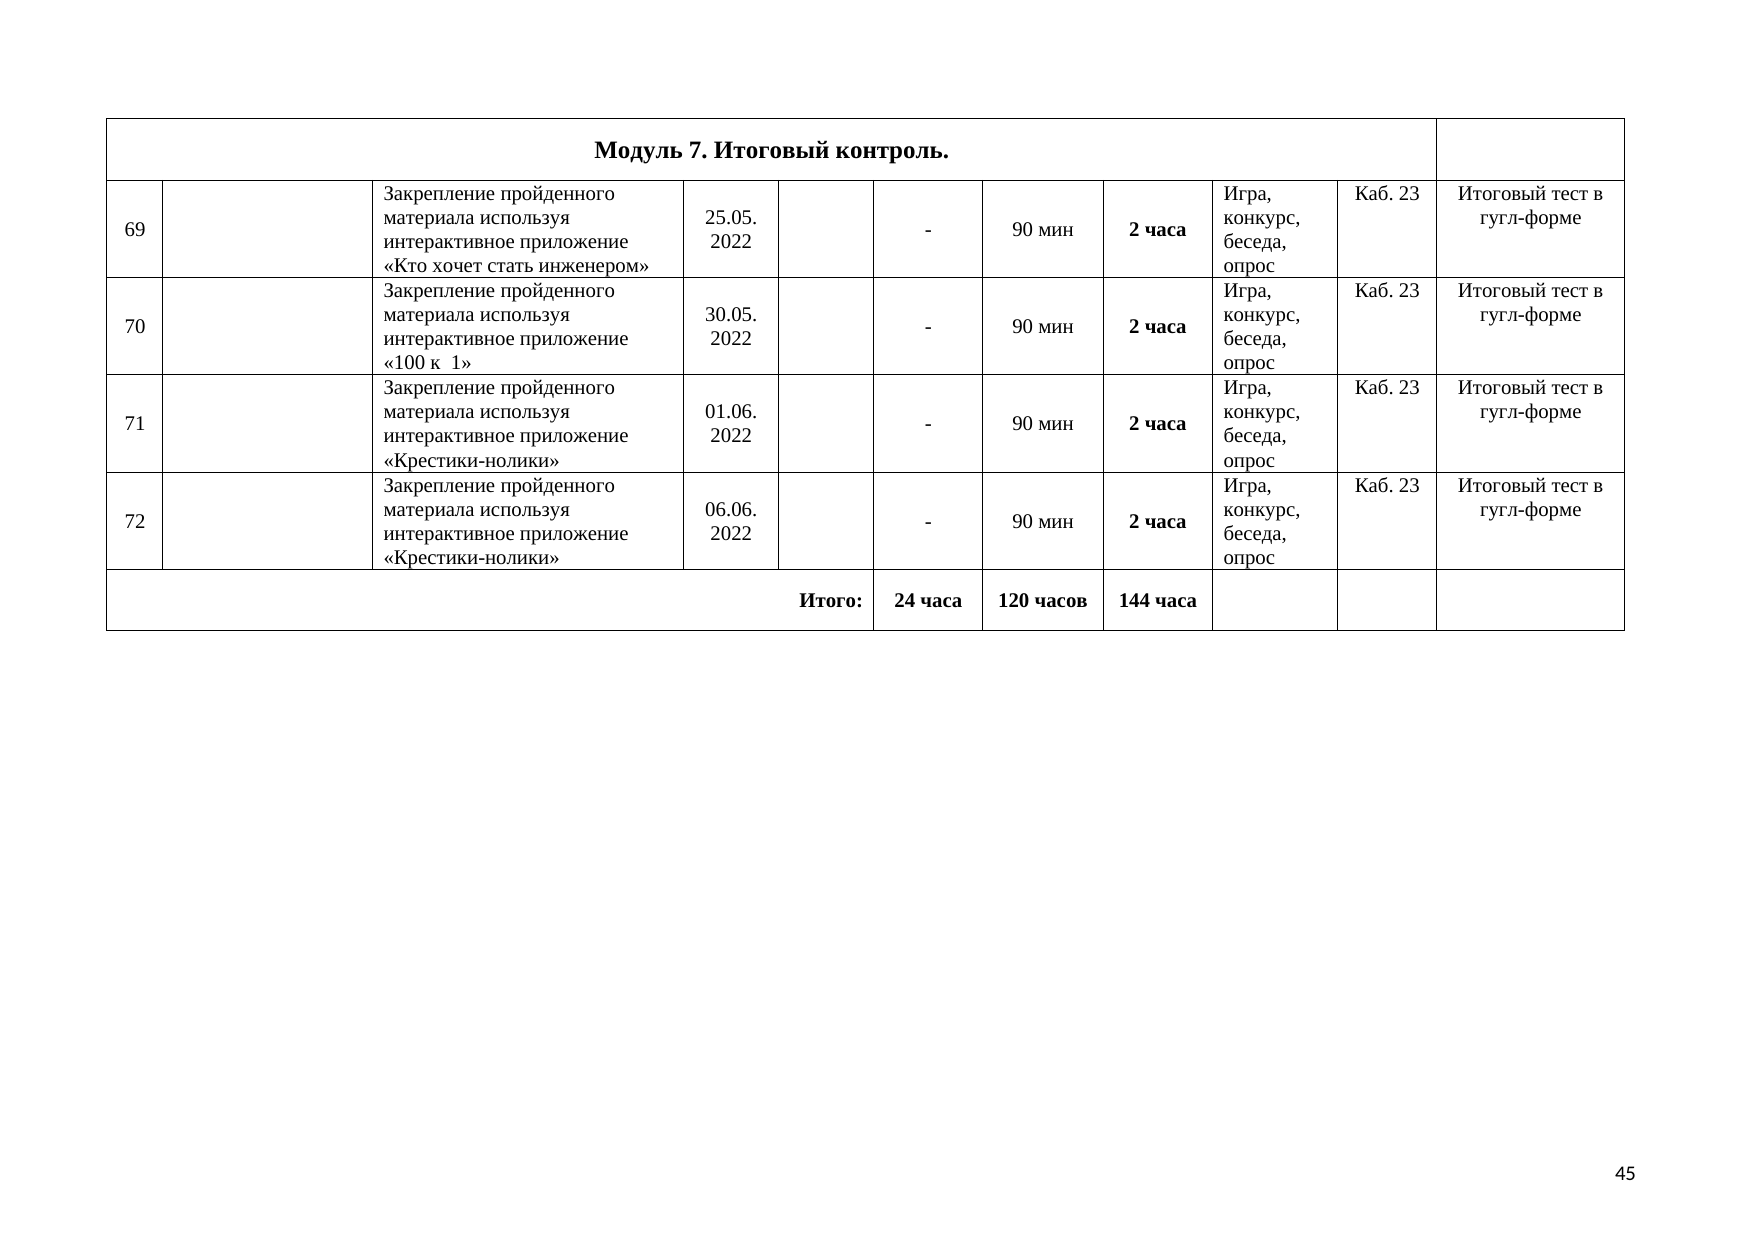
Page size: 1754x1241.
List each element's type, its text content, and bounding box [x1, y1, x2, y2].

table_cell Итоговый тест в гугл-форме [1437, 278, 1624, 374]
table_cell Каб. 23 [1338, 278, 1436, 374]
table_cell [779, 278, 873, 374]
table_cell 90 мин [983, 278, 1103, 374]
table_cell Итоговый тест в гугл-форме [1437, 473, 1624, 569]
table_cell 69 [107, 181, 162, 277]
table_cell [163, 181, 372, 277]
table_cell 30.05. 2022 [684, 278, 778, 374]
table_cell 90 мин [983, 473, 1103, 569]
table_cell 2 часа [1104, 278, 1212, 374]
table_cell 25.05. 2022 [684, 181, 778, 277]
table_cell - [874, 375, 982, 472]
table_cell 2 часа [1104, 473, 1212, 569]
table_cell Итоговый тест в гугл-форме [1437, 181, 1624, 277]
table_cell [779, 375, 873, 472]
table_cell 01.06. 2022 [684, 375, 778, 472]
table_cell Итого: [107, 570, 873, 630]
table_cell Каб. 23 [1338, 473, 1436, 569]
table_cell Закрепление пройденного материала используя интерактивное приложение «Крестики-нолики» [373, 375, 683, 472]
table_cell Каб. 23 [1338, 375, 1436, 472]
table_cell [163, 278, 372, 374]
table_cell [1437, 119, 1624, 180]
table_cell [1338, 570, 1436, 630]
table_cell 24 часа [874, 570, 982, 630]
table_cell Закрепление пройденного материала используя интерактивное приложение «Кто хочет стать инженером» [373, 181, 683, 277]
table_cell Закрепление пройденного материала используя интерактивное приложение «100 к 1» [373, 278, 683, 374]
table_cell 06.06. 2022 [684, 473, 778, 569]
table_cell 90 мин [983, 181, 1103, 277]
table_cell [163, 473, 372, 569]
table_cell - [874, 181, 982, 277]
table_cell Игра, конкурс, беседа, опрос [1213, 375, 1337, 472]
table_cell 2 часа [1104, 181, 1212, 277]
table_cell Игра, конкурс, беседа, опрос [1213, 181, 1337, 277]
table_cell - [874, 278, 982, 374]
table_cell 72 [107, 473, 162, 569]
table_cell 144 часа [1104, 570, 1212, 630]
table_cell 90 мин [983, 375, 1103, 472]
table_cell [163, 375, 372, 472]
table_cell Закрепление пройденного материала используя интерактивное приложение «Крестики-нолики» [373, 473, 683, 569]
table_cell [1213, 570, 1337, 630]
table_cell 120 часов [983, 570, 1103, 630]
table_cell [1437, 570, 1624, 630]
table_cell 71 [107, 375, 162, 472]
table_cell - [874, 473, 982, 569]
table_cell Игра, конкурс, беседа, опрос [1213, 278, 1337, 374]
table_cell 70 [107, 278, 162, 374]
table_cell Каб. 23 [1338, 181, 1436, 277]
table_cell Модуль 7. Итоговый контроль. [107, 119, 1436, 180]
table_cell [779, 181, 873, 277]
table_cell Итоговый тест в гугл-форме [1437, 375, 1624, 472]
table_cell Игра, конкурс, беседа, опрос [1213, 473, 1337, 569]
table_cell 2 часа [1104, 375, 1212, 472]
table_cell [779, 473, 873, 569]
